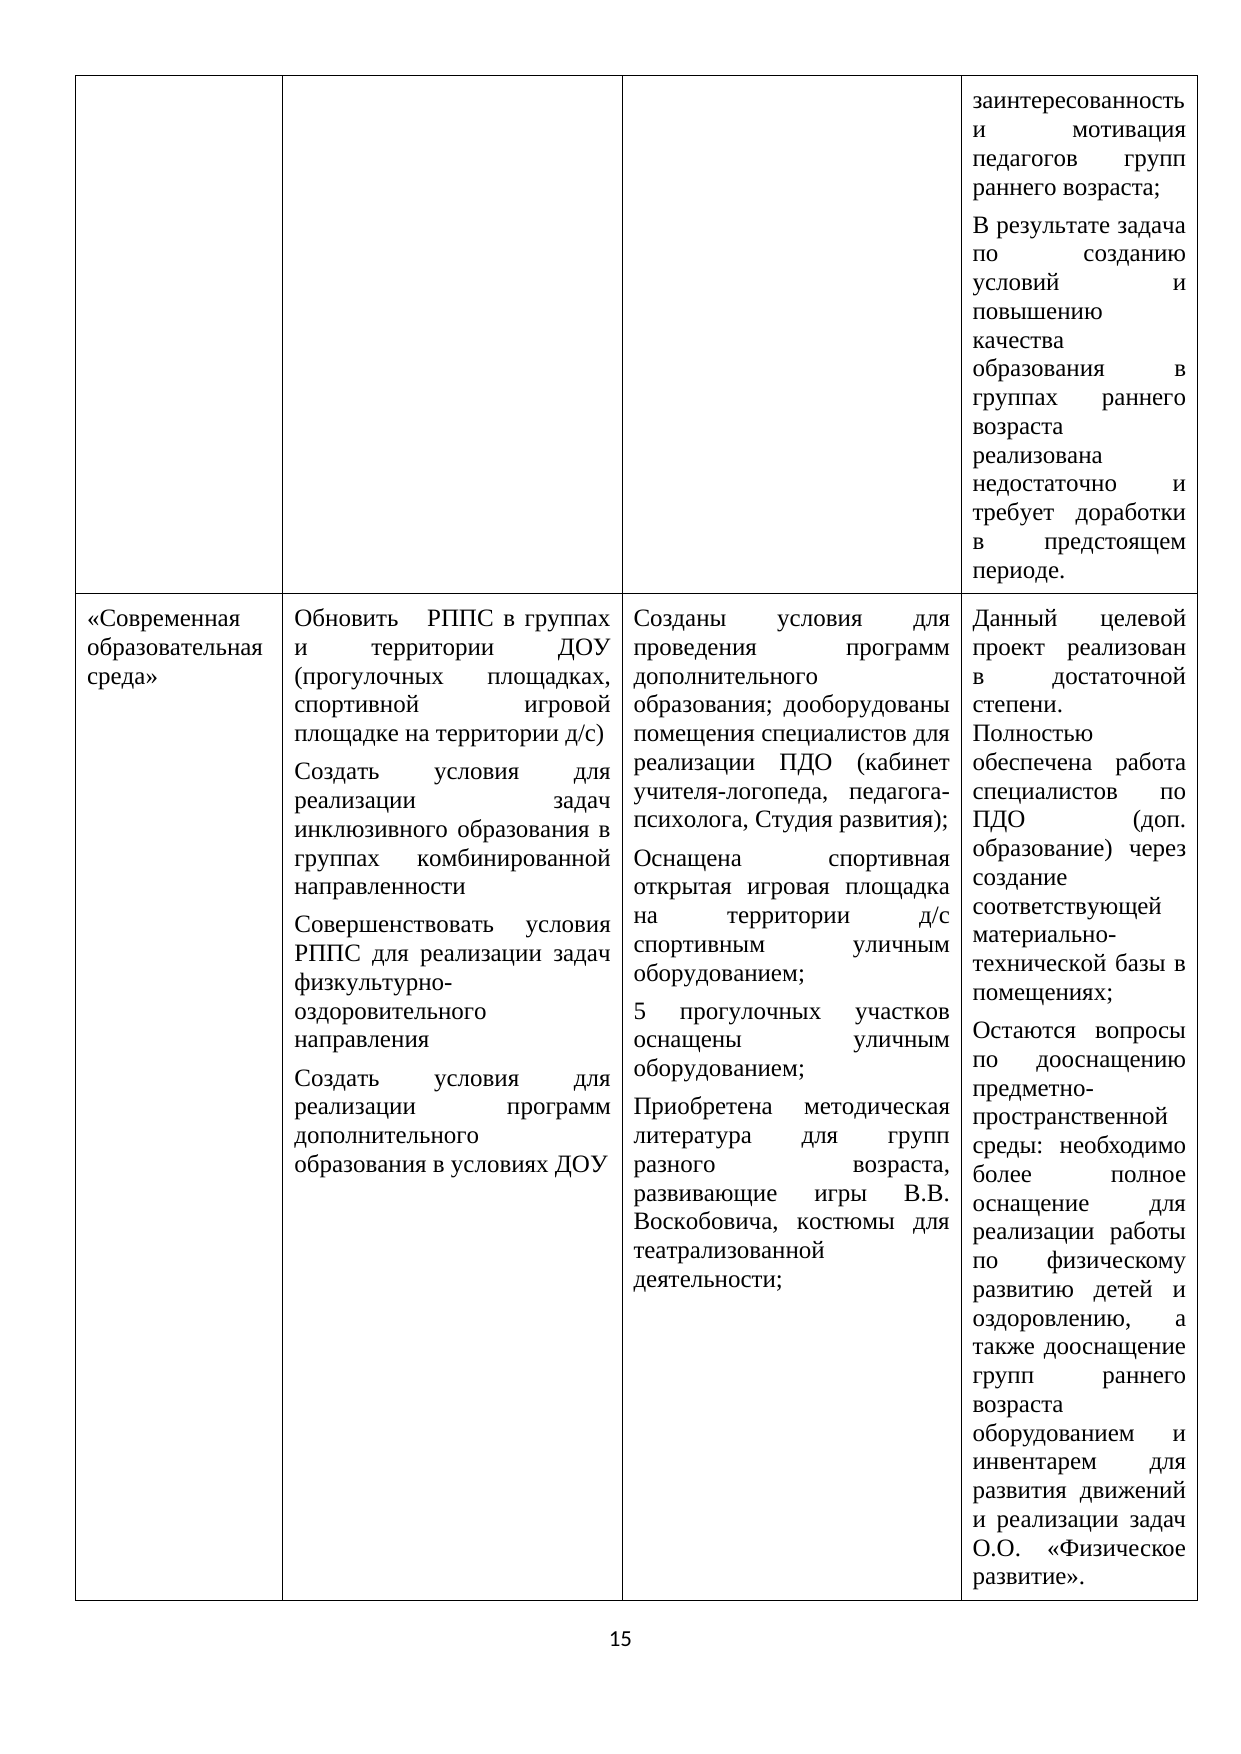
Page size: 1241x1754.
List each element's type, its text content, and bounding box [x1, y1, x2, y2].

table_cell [76, 76, 282, 593]
table_cell «Современная образовательная среда» [76, 594, 282, 1599]
table_cell Обновить РППС в группах и территории ДОУ (прогулочных площадках, спортивной игровой площадке на территории д/с) Создать условия для реализации задач инклюзивного образования в группах комбинированной направленности Совершенствовать условия РППС для реализации задач физкультурно-оздоровительного направления Создать условия для реализации программ дополнительного образования в условиях ДОУ [283, 594, 622, 1599]
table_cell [962, 76, 1197, 593]
table_cell Созданы условия для проведения программ дополнительного образования; дооборудованы помещения специалистов для реализации ПДО (кабинет учителя-логопеда, педагога-психолога, Студия развития); Оснащена спортивная открытая игровая площадка на территории д/с спортивным уличным оборудованием; 5 прогулочных участков оснащены уличным оборудованием; Приобретена методическая литература для групп разного возраста, развивающие игры В.В. Воскобовича, костюмы для театрализованной деятельности; [623, 594, 961, 1599]
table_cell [623, 76, 961, 593]
table_cell Данный целевой проект реализован в достаточной степени. Полностью обеспечена работа специалистов по ПДО (доп. образование) через создание соответствующей материально-технической базы в помещениях; Остаются вопросы по дооснащению предметно-пространственной среды: необходимо более полное оснащение для реализации работы по физическому развитию детей и оздоровлению, а также дооснащение групп раннего возраста оборудованием и инвентарем для развития движений и реализации задач О.О. «Физическое развитие». [962, 594, 1197, 1599]
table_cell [283, 76, 622, 593]
